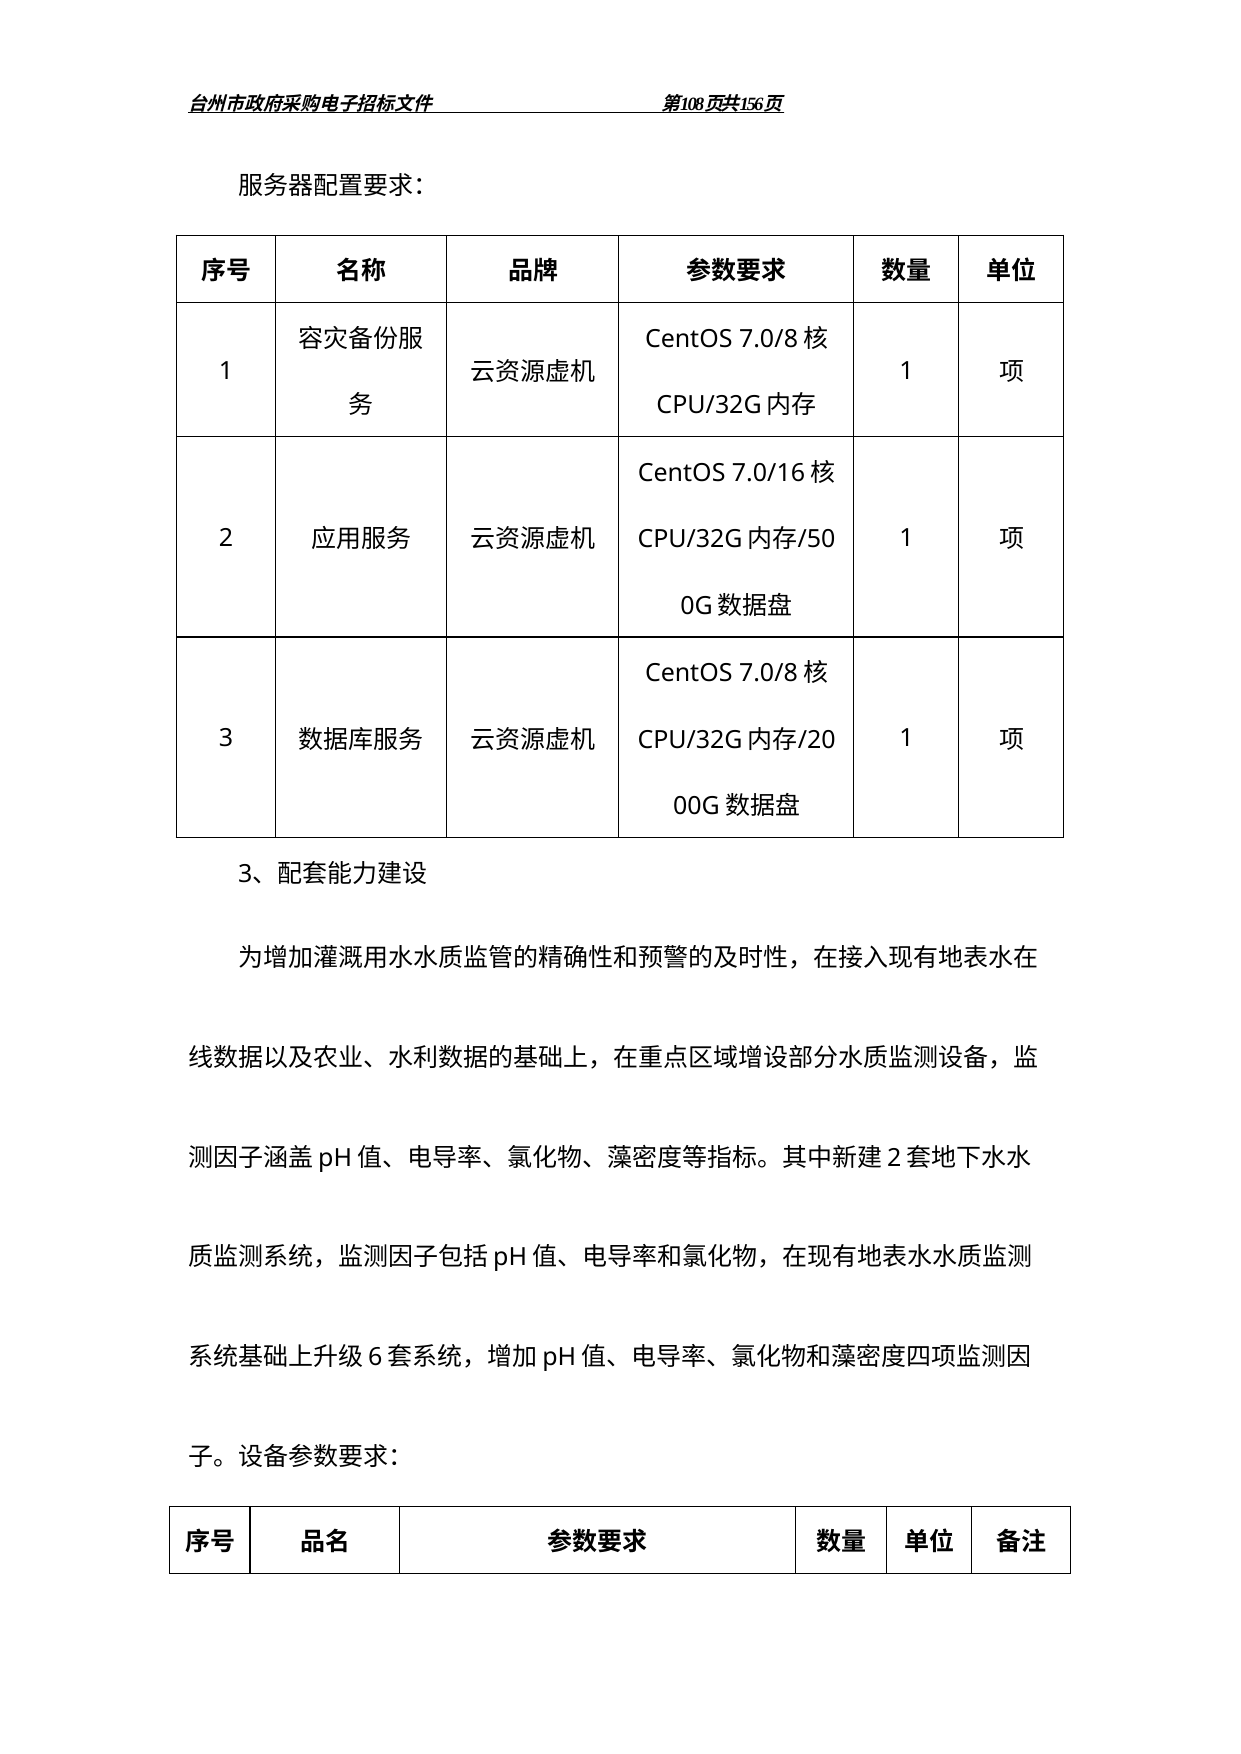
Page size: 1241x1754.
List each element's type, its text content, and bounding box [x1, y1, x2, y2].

table_header 单位 [887, 1507, 971, 1573]
table_header 序号 [170, 1507, 249, 1573]
text 3、配套能力建设 [188, 838, 1052, 904]
table_cell 1 [854, 437, 958, 636]
table_cell 1 [854, 638, 958, 837]
table_header 单位 [959, 236, 1063, 302]
table_cell 项 [959, 437, 1063, 636]
table_header 数量 [854, 236, 958, 302]
table_cell 云资源虚机 [447, 303, 618, 436]
table_cell 数据库服务 [276, 638, 446, 837]
table_cell 容灾备份服务 [276, 303, 446, 436]
table_header 序号 [177, 236, 275, 302]
table_header 参数要求 [400, 1507, 795, 1573]
table_cell 项 [959, 303, 1063, 436]
table_cell CentOS 7.0/8核CPU/32G内存 [619, 303, 853, 436]
table_header 数量 [796, 1507, 886, 1573]
text 为增加灌溉用水水质监管的精确性和预警的及时性，在接入现有地表水在线数据以及农业、水利数据的基础上，在重点区域增设部分水质监测设备，监测因子涵盖pH值、电导率、氯化物、藻密度等指标。其中新建2套地下水水质监测系统，监测因子包括pH值、电导率和氯化物，在现有地表水水质监测系统基础上升级6套系统，增加pH值、电导率、氯化物和藻密度四项监测因子。设备参数要求： [188, 922, 1052, 1487]
table_cell CentOS 7.0/16核CPU/32G内存/500G数据盘 [619, 437, 853, 636]
table_cell 应用服务 [276, 437, 446, 636]
table_cell 项 [959, 638, 1063, 837]
table_cell 云资源虚机 [447, 638, 618, 837]
table_cell 3 [177, 638, 275, 837]
text 服务器配置要求： [188, 150, 1052, 216]
table_cell 1 [854, 303, 958, 436]
table_header 备注 [972, 1507, 1070, 1573]
table_header 参数要求 [619, 236, 853, 302]
table_cell 云资源虚机 [447, 437, 618, 636]
table_cell CentOS 7.0/8核CPU/32G内存/2000G数据盘 [619, 638, 853, 837]
table_cell 2 [177, 437, 275, 636]
table_header 品名 [251, 1507, 399, 1573]
table_cell 1 [177, 303, 275, 436]
table_header 品牌 [447, 236, 618, 302]
table_header 名称 [276, 236, 446, 302]
